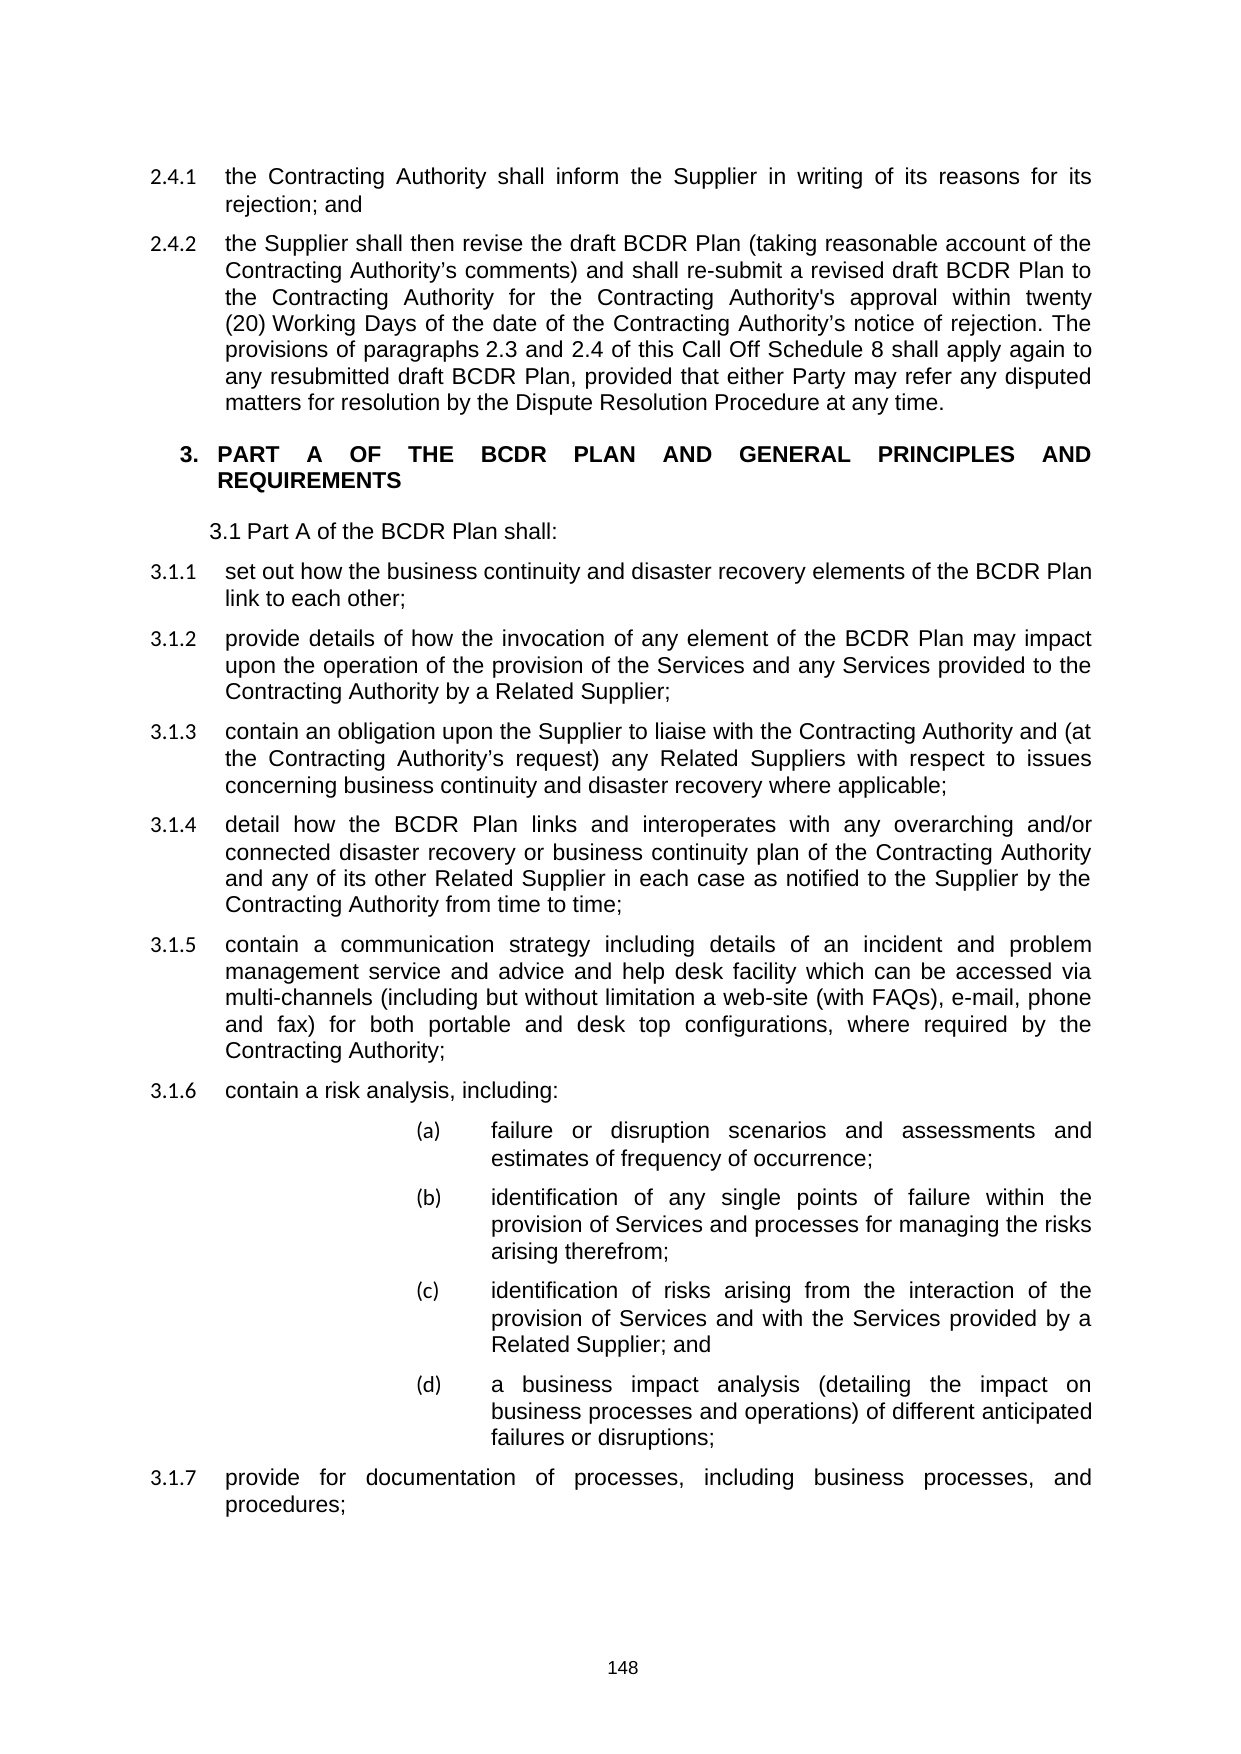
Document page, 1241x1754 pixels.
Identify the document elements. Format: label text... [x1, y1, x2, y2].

text set out how the business continuity and disaster recovery elements of the BCDR Plan link to each other; [150, 557, 1093, 611]
text Part A of the BCDR Plan shall: [209, 518, 1093, 544]
text identification of risks arising from the interaction of the provision of Services and with the Services provided by a Related Supplier; and [416, 1277, 1093, 1357]
text detail how the BCDR Plan links and interoperates with any overarching and/or connected disaster recovery or business continuity plan of the Contracting Authority and any of its other Related Supplier in each case as notified to the Supplier by the Contracting Authority from time to time; [150, 810, 1093, 917]
text identification of any single points of failure within the provision of Services and processes for managing the risks arising therefrom; [416, 1183, 1093, 1264]
subtitle PART A OF THE BCDR PLAN AND GENERAL PRINCIPLES AND REQUIREMENTS [179, 441, 1093, 493]
text the Contracting Authority shall inform the Supplier in writing of its reasons for its rejection; and [150, 162, 1093, 217]
text contain an obligation upon the Supplier to liaise with the Contracting Authority and (at the Contracting Authority’s request) any Related Suppliers with respect to issues concerning business continuity and disaster recovery where applicable; [150, 717, 1093, 798]
text the Supplier shall then revise the draft BCDR Plan (taking reasonable account of the Contracting Authority’s comments) and shall re-submit a revised draft BCDR Plan to the Contracting Authority for the Contracting Authority's approval within twenty (20) Working Days of the date of the Contracting Authority’s notice of rejection. The provisions of paragraphs 2.3 and 2.4 of this Call Off Schedule 8 shall apply again to any resubmitted draft BCDR Plan, provided that either Party may refer any disputed matters for resolution by the Dispute Resolution Procedure at any time. [150, 229, 1093, 416]
text a business impact analysis (detailing the impact on business processes and operations) of different anticipated failures or disruptions; [416, 1370, 1093, 1451]
text provide details of how the invocation of any element of the BCDR Plan may impact upon the operation of the provision of the Services and any Services provided to the Contracting Authority by a Related Supplier; [150, 624, 1093, 705]
text contain a communication strategy including details of an incident and problem management service and advice and help desk facility which can be accessed via multi-channels (including but without limitation a web-site (with FAQs), e-mail, phone and fax) for both portable and desk top configurations, where required by the Contracting Authority; [150, 930, 1093, 1063]
text contain a risk analysis, including: [150, 1076, 1093, 1104]
text failure or disruption scenarios and assessments and estimates of frequency of occurrence; [416, 1116, 1093, 1171]
text provide for documentation of processes, including business processes, and procedures; [150, 1463, 1093, 1517]
